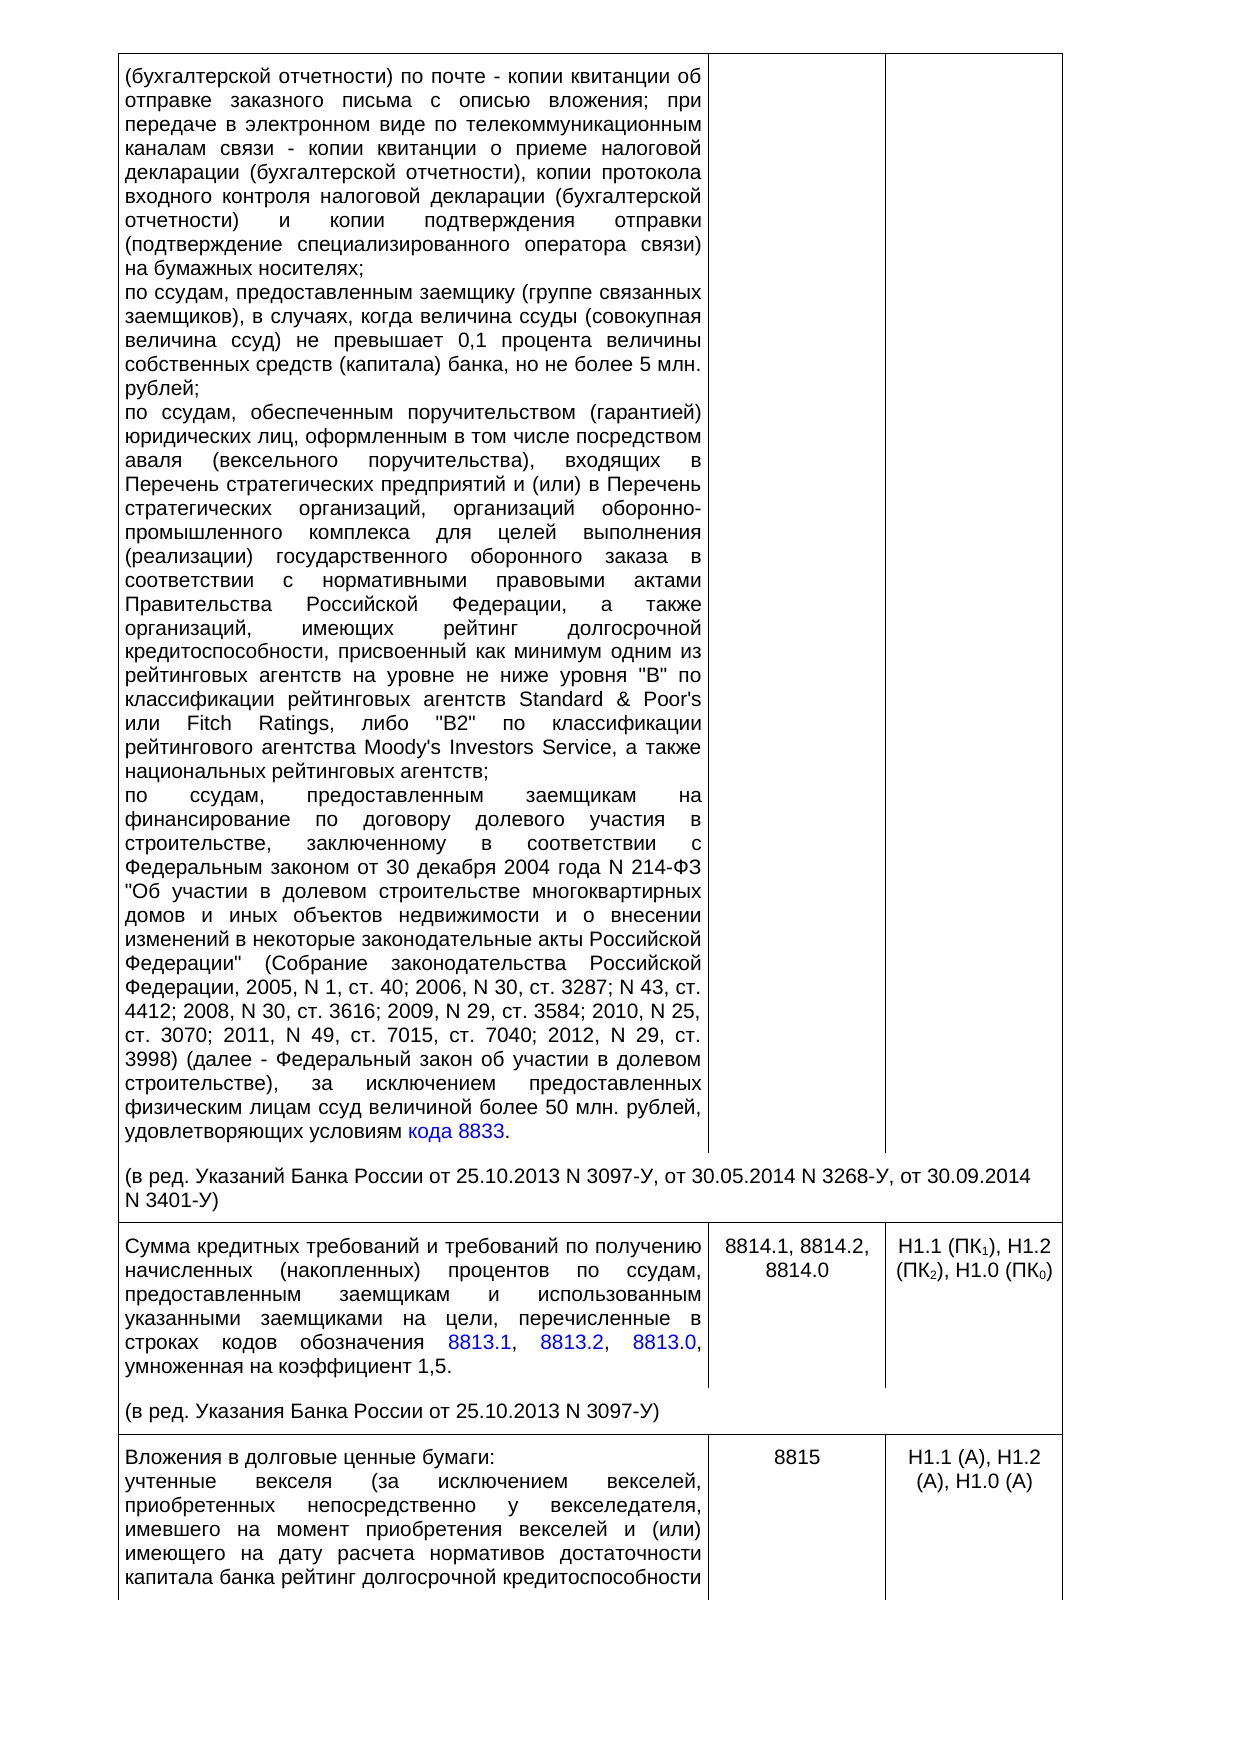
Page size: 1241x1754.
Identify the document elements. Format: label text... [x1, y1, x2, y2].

table_cell Н1.1 (ПК1), Н1.2 (ПК2), Н1.0 (ПК0) [886, 1223, 1062, 1388]
table_cell Сумма кредитных требований и требований по получению начисленных (накопленных) процентов по ссудам, предоставленным заемщикам и использованным указанными заемщиками на цели, перечисленные в строках кодов обозначения 8813.1, 8813.2, 8813.0, умноженная на коэффициент 1,5. [119, 1223, 708, 1388]
table_cell (в ред. Указания Банка России от 25.10.2013 N 3097-У) [119, 1388, 1062, 1433]
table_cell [886, 1435, 1062, 1599]
table_cell 8815 [709, 1435, 885, 1599]
table_cell 8814.1, 8814.2, 8814.0 [709, 1223, 885, 1388]
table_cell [709, 54, 885, 1153]
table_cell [119, 1435, 708, 1599]
table_cell (в ред. Указаний Банка России от 25.10.2013 N 3097-У, от 30.05.2014 N 3268-У, от 30.09.2014 N 3401-У) [119, 1153, 1062, 1222]
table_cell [886, 54, 1062, 1153]
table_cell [119, 54, 708, 1153]
